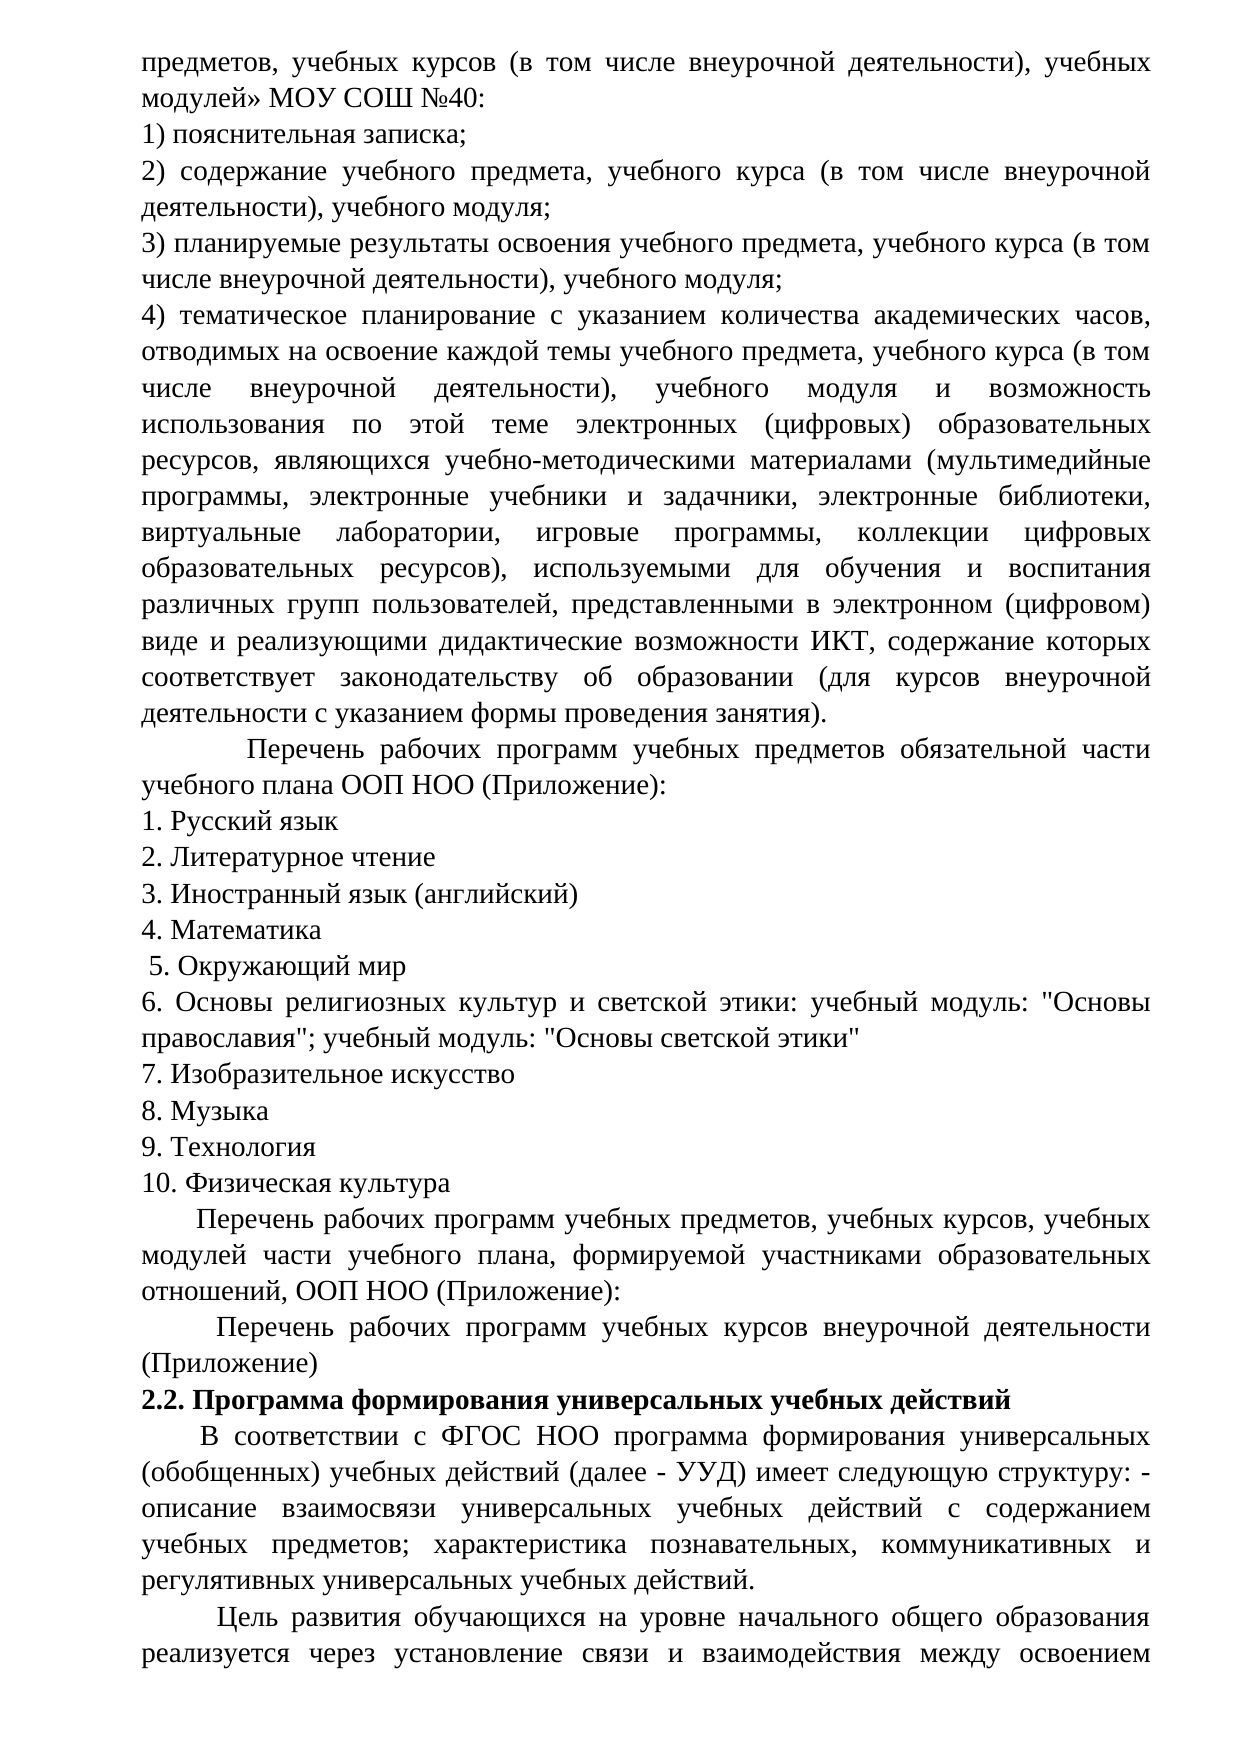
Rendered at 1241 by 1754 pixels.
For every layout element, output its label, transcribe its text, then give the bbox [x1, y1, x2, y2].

text 4. Математика [141, 912, 1152, 945]
text 5. Окружающий мир [141, 948, 1152, 982]
text Перечень рабочих программ учебных предметов обязательной части учебного плана ООП НОО (Приложение): [141, 731, 1152, 801]
text 1) пояснительная записка; [141, 117, 1152, 150]
text 7. Изобразительное искусство [141, 1056, 1152, 1090]
text Перечень рабочих программ учебных курсов внеурочной деятельности (Приложение) [141, 1309, 1152, 1379]
text 1. Русский язык [141, 803, 1152, 837]
text 6. Основы религиозных культур и светской этики: учебный модуль: "Основы православия"; учебный модуль: "Основы светской этики" [141, 984, 1152, 1054]
text 2. Литературное чтение [141, 839, 1152, 873]
text 4) тематическое планирование с указанием количества академических часов, отводимых на освоение каждой темы учебного предмета, учебного курса (в том числе внеурочной деятельности), учебного модуля и возможность использования по этой теме электронных (цифровых) образовательных ресурсов, являющихся учебно-методическими материалами (мультимедийные программы, электронные учебники и задачники, электронные библиотеки, виртуальные лаборатории, игровые программы, коллекции цифровых образовательных ресурсов), используемыми для обучения и воспитания различных групп пользователей, представленными в электронном (цифровом) виде и реализующими дидактические возможности ИКТ, содержание которых соответствует законодательству об образовании (для курсов внеурочной деятельности с указанием формы проведения занятия). [141, 297, 1152, 728]
text 3) планируемые результаты освоения учебного предмета, учебного курса (в том числе внеурочной деятельности), учебного модуля; [141, 225, 1152, 295]
text 9. Технология [141, 1129, 1152, 1162]
text 8. Музыка [141, 1093, 1152, 1126]
text 2) содержание учебного предмета, учебного курса (в том числе внеурочной деятельности), учебного модуля; [141, 153, 1152, 222]
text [141, 1599, 1152, 1668]
text Перечень рабочих программ учебных предметов, учебных курсов, учебных модулей части учебного плана, формируемой участниками образовательных отношений, ООП НОО (Приложение): [141, 1201, 1152, 1307]
text 10. Физическая культура [141, 1165, 1152, 1198]
text 2.2. Программа формирования универсальных учебных действий [141, 1382, 1152, 1415]
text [141, 44, 1152, 114]
text В соответствии с ФГОС НОО программа формирования универсальных (обобщенных) учебных действий (далее - УУД) имеет следующую структуру: - описание взаимосвязи универсальных учебных действий с содержанием учебных предметов; характеристика познавательных, коммуникативных и регулятивных универсальных учебных действий. [141, 1418, 1152, 1596]
text 3. Иностранный язык (английский) [141, 876, 1152, 909]
